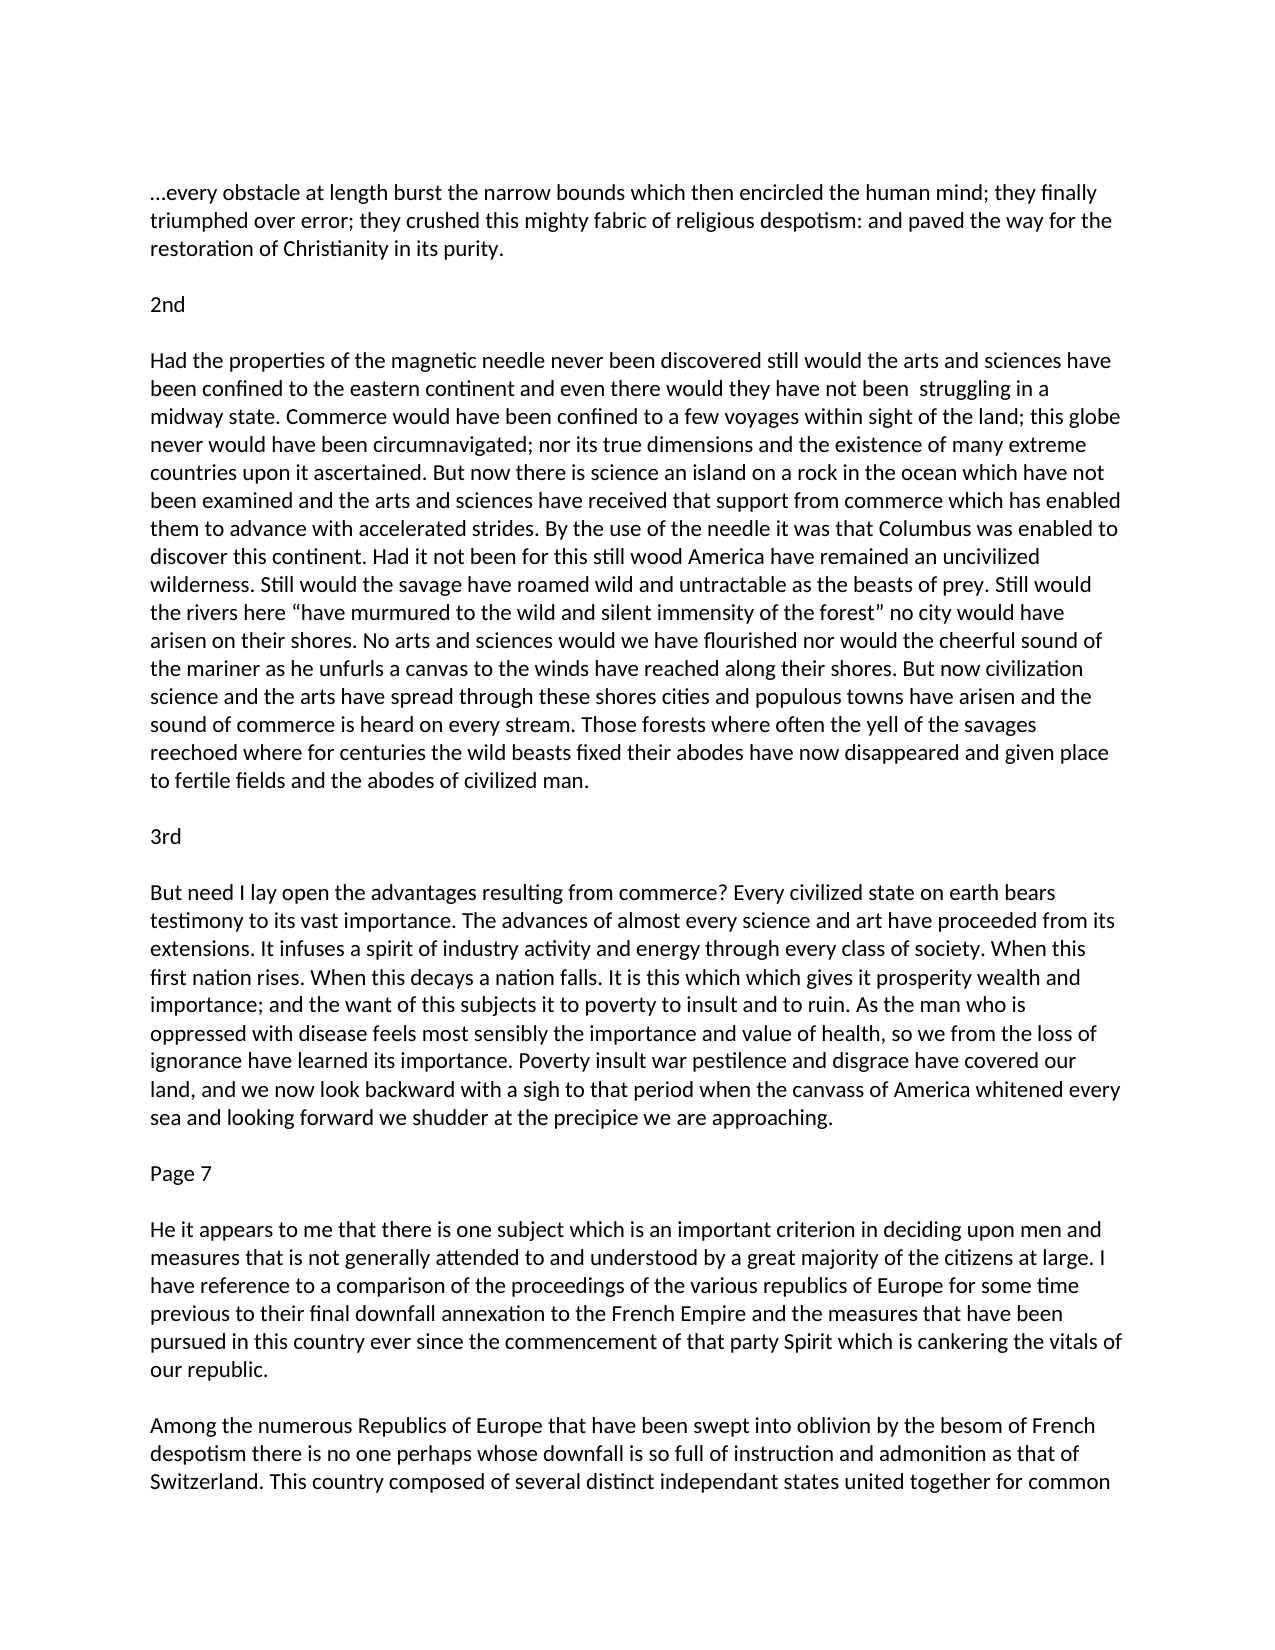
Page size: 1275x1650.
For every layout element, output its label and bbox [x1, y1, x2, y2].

text [150, 150, 1125, 1495]
